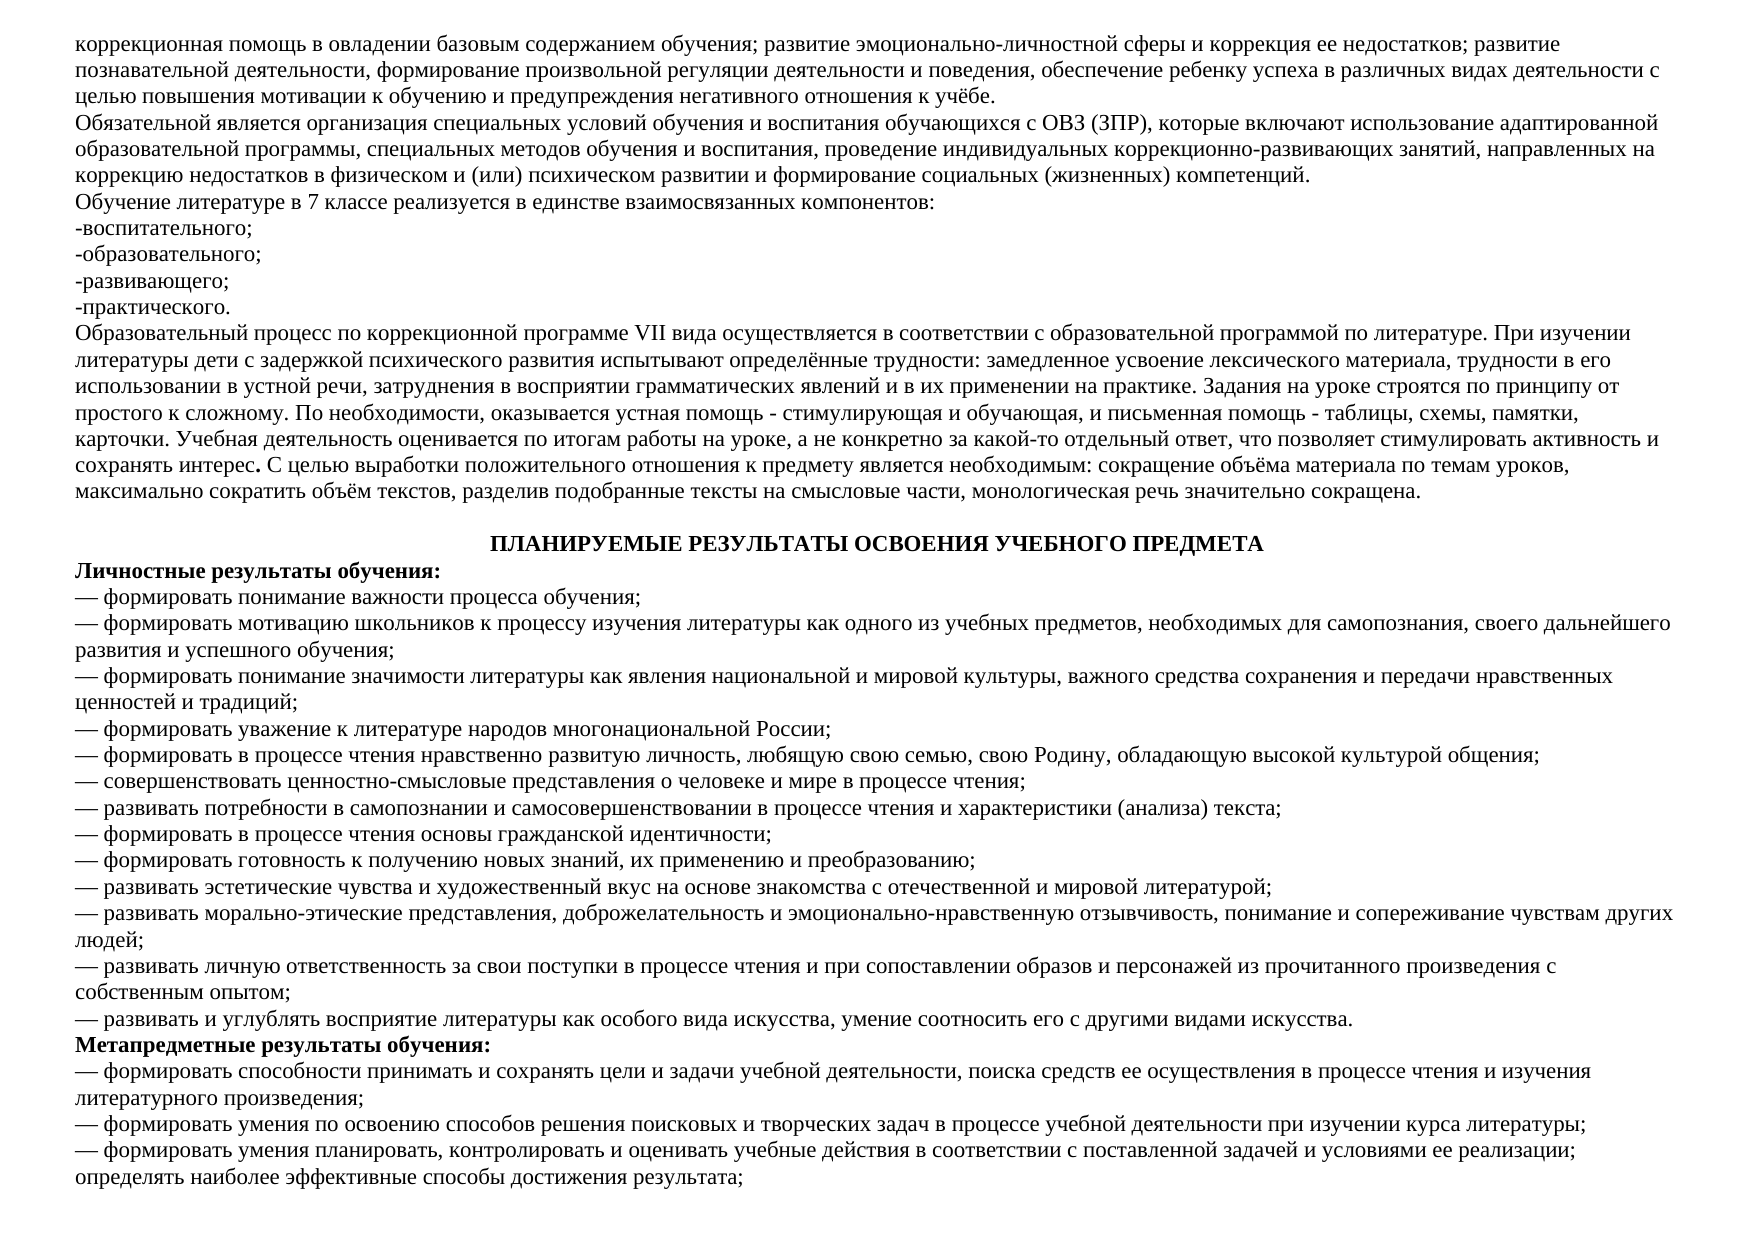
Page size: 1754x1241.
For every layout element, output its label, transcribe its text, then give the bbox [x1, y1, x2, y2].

text Обязательной является организация специальных условий обучения и воспитания обучающихся с ОВЗ (ЗПР), которые включают использование адаптированной образовательной программы, специальных методов обучения и воспитания, проведение индивидуальных коррекционно-развивающих занятий, направленных на коррекцию недостатков в физическом и (или) психическом развитии и формирование социальных (жизненных) компетенций. [75, 109, 1679, 188]
text Метапредметные результаты обучения: [75, 1031, 1679, 1057]
text -воспитательного; [75, 214, 1679, 240]
text — формировать умения по освоению способов решения поисковых и творческих задач в процессе учебной деятельности при изучении курса литературы; [75, 1110, 1679, 1136]
text — формировать способности принимать и сохранять цели и задачи учебной деятельности, поиска средств ее осуществления в процессе чтения и изучения литературного произведения; [75, 1057, 1679, 1110]
text — формировать мотивацию школьников к процессу изучения литературы как одного из учебных предметов, необходимых для самопознания, своего дальнейшего развития и успешного обучения; [75, 609, 1679, 662]
text — формировать в процессе чтения нравственно развитую личность, любящую свою семью, свою Родину, обладающую высокой культурой общения; [75, 741, 1679, 767]
text ПЛАНИРУЕМЫЕ РЕЗУЛЬТАТЫ ОСВОЕНИЯ УЧЕБНОГО ПРЕДМЕТА [75, 530, 1679, 557]
text — формировать уважение к литературе народов многонациональной России; [75, 715, 1679, 741]
text — формировать готовность к получению новых знаний, их применению и преобразованию; [75, 847, 1679, 873]
text — развивать личную ответственность за свои поступки в процессе чтения и при сопоставлении образов и персонажей из прочитанного произведения с собственным опытом; [75, 952, 1679, 1005]
text Образовательный процесс по коррекционной программе VII вида осуществляется в соответствии с образовательной программой по литературе. При изучении литературы дети с задержкой психического развития испытывают определённые трудности: замедленное усвоение лексического материала, трудности в его использовании в устной речи, затруднения в восприятии грамматических явлений и в их применении на практике. Задания на уроке строятся по принципу от простого к сложному. По необходимости, оказывается устная помощь - стимулирующая и обучающая, и письменная помощь - таблицы, схемы, памятки, карточки. Учебная деятельность оценивается по итогам работы на уроке, а не конкретно за какой-то отдельный ответ, что позволяет стимулировать активность и сохранять интерес. С целью выработки положительного отношения к предмету является необходимым: сокращение объёма материала по темам уроков, максимально сократить объём текстов, разделив подобранные тексты на смысловые части, монологическая речь значительно сокращена. [75, 319, 1679, 504]
text — совершенствовать ценностно-смысловые представления о человеке и мире в процессе чтения; [75, 767, 1679, 794]
text -развивающего; [75, 267, 1679, 293]
text — развивать и углублять восприятие литературы как особого вида искусства, умение соотносить его с другими видами искусства. [75, 1005, 1679, 1031]
text — формировать в процессе чтения основы гражданской идентичности; [75, 820, 1679, 847]
text коррекционная помощь в овладении базовым содержанием обучения; развитие эмоционально-личностной сферы и коррекция ее недостатков; развитие познавательной деятельности, формирование произвольной регуляции деятельности и поведения, обеспечение ребенку успеха в различных видах деятельности с целью повышения мотивации к обучению и предупреждения негативного отношения к учёбе. [75, 29, 1679, 109]
text Обучение литературе в 7 классе реализуется в единстве взаимосвязанных компонентов: [75, 188, 1679, 214]
text Личностные результаты обучения: [75, 557, 1679, 583]
text — формировать умения планировать, контролировать и оценивать учебные действия в соответствии с поставленной задачей и условиями ее реализации; определять наиболее эффективные способы достижения результата; [75, 1136, 1679, 1189]
text — развивать эстетические чувства и художественный вкус на основе знакомства с отечественной и мировой литературой; [75, 873, 1679, 899]
text -практического. [75, 293, 1679, 319]
text — формировать понимание значимости литературы как явления национальной и мировой культуры, важного средства сохранения и передачи нравственных ценностей и традиций; [75, 662, 1679, 715]
text — развивать морально-этические представления, доброжелательность и эмоционально-нравственную отзывчивость, понимание и сопереживание чувствам других людей; [75, 899, 1679, 952]
text -образовательного; [75, 240, 1679, 267]
text — развивать потребности в самопознании и самосовершенствовании в процессе чтения и характеристики (анализа) текста; [75, 794, 1679, 820]
text — формировать понимание важности процесса обучения; [75, 583, 1679, 609]
